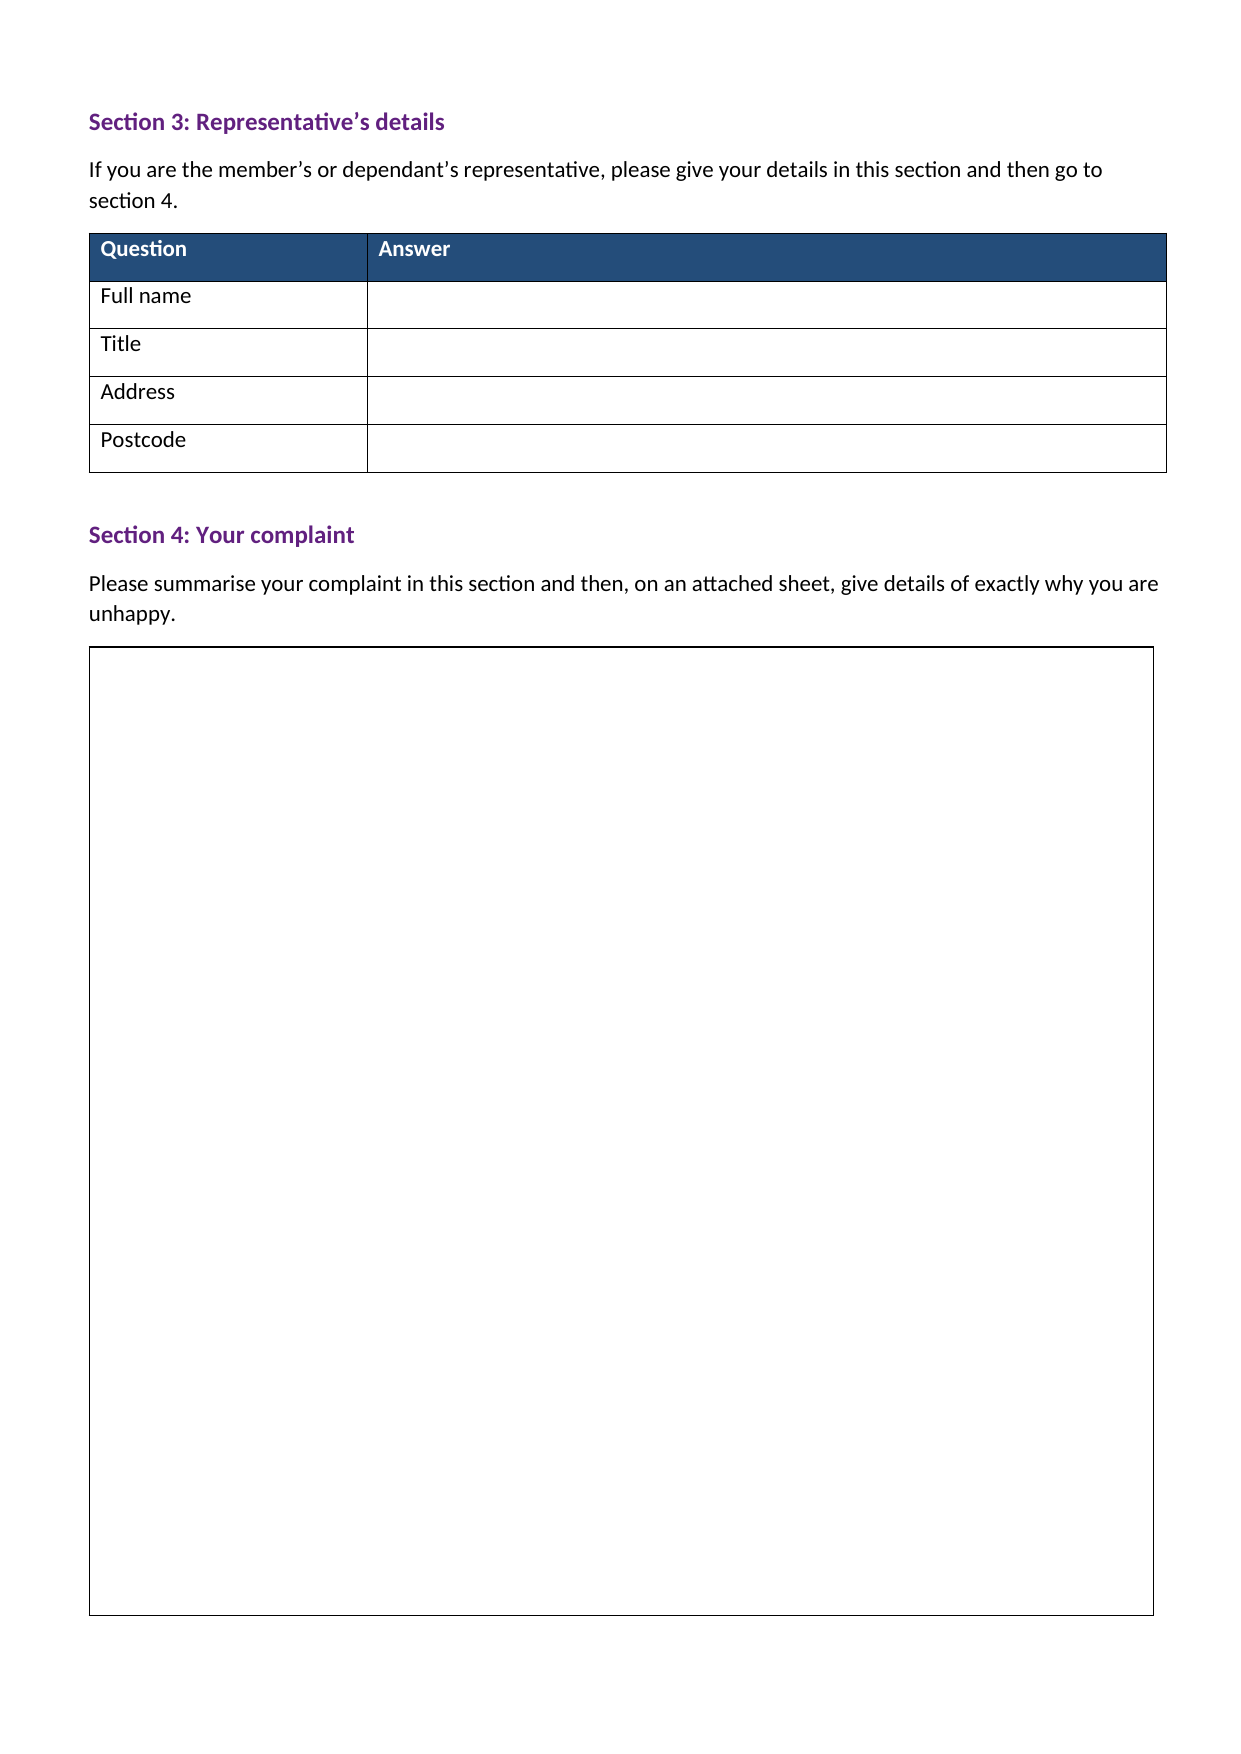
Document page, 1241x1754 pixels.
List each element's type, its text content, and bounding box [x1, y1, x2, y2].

table_header Question [90, 234, 367, 281]
table_header [90, 648, 1153, 1615]
text Please summarise your complaint in this section and then, on an attached sheet, give details of exactly why you are unhappy. [89, 569, 1167, 627]
text Section 4: Your complaint [89, 520, 1167, 550]
table_header Answer [368, 234, 1166, 281]
table_cell [368, 329, 1166, 376]
text Section 3: Representative’s details [89, 106, 1167, 137]
text If you are the member’s or dependant’s representative, please give your details in this section and then go to section 4. [89, 156, 1167, 214]
table_cell [368, 425, 1166, 472]
table_cell [368, 377, 1166, 424]
table_cell [368, 282, 1166, 328]
table_cell Full name [90, 282, 367, 328]
table_cell Postcode [90, 425, 367, 472]
table_cell Title [90, 329, 367, 376]
table_cell Address [90, 377, 367, 424]
